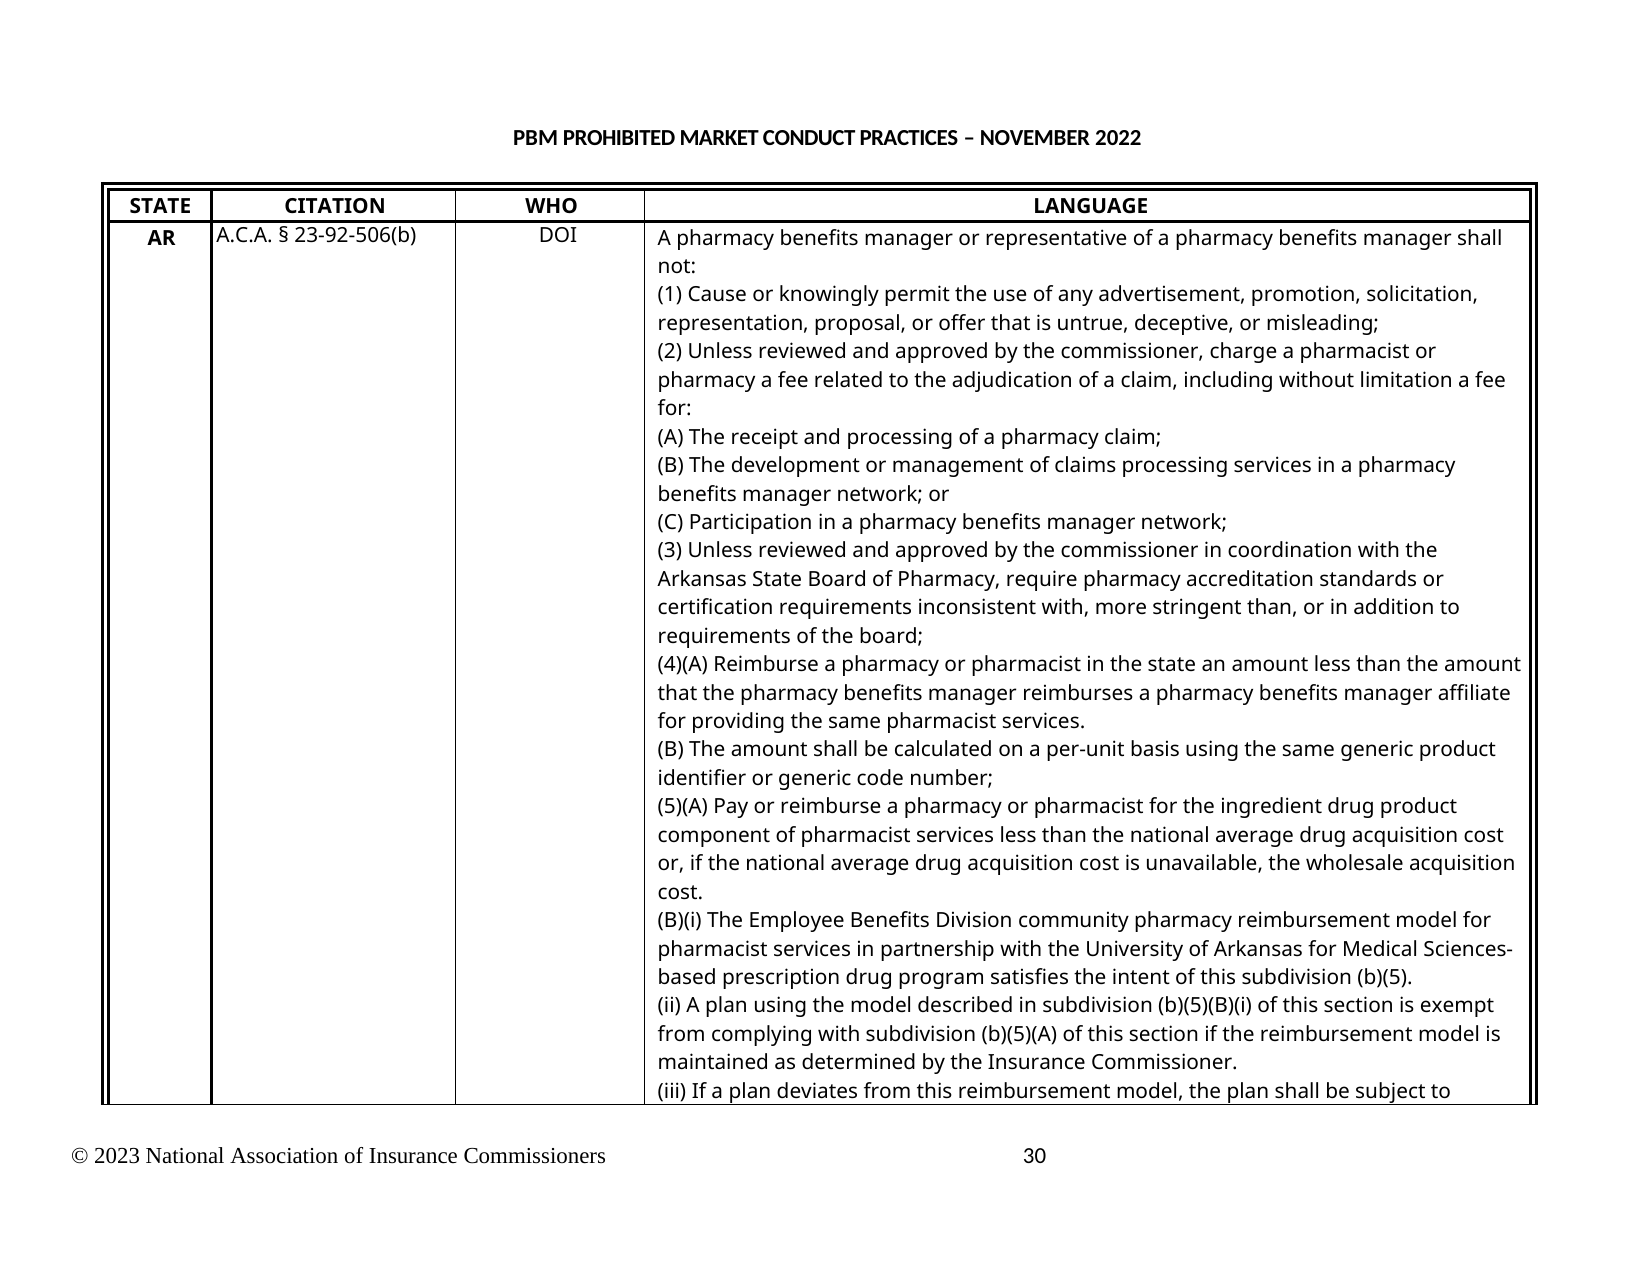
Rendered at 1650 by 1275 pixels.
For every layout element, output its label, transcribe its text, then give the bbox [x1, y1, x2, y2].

table_cell AR [110, 223, 210, 1104]
table_header WHO [456, 191, 644, 219]
text PBM PROHIBITED MARKET CONDUCT PRACTICES – NOVEMBER 2022 [73, 125, 1581, 151]
table_header STATE [106, 185, 211, 219]
table_header CITATION [213, 191, 455, 219]
table_cell DOI [456, 223, 644, 1104]
table_header LANGUAGE [645, 185, 1533, 219]
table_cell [645, 223, 1529, 1104]
table_cell A.C.A. § 23-92-506(b) [213, 223, 455, 1104]
